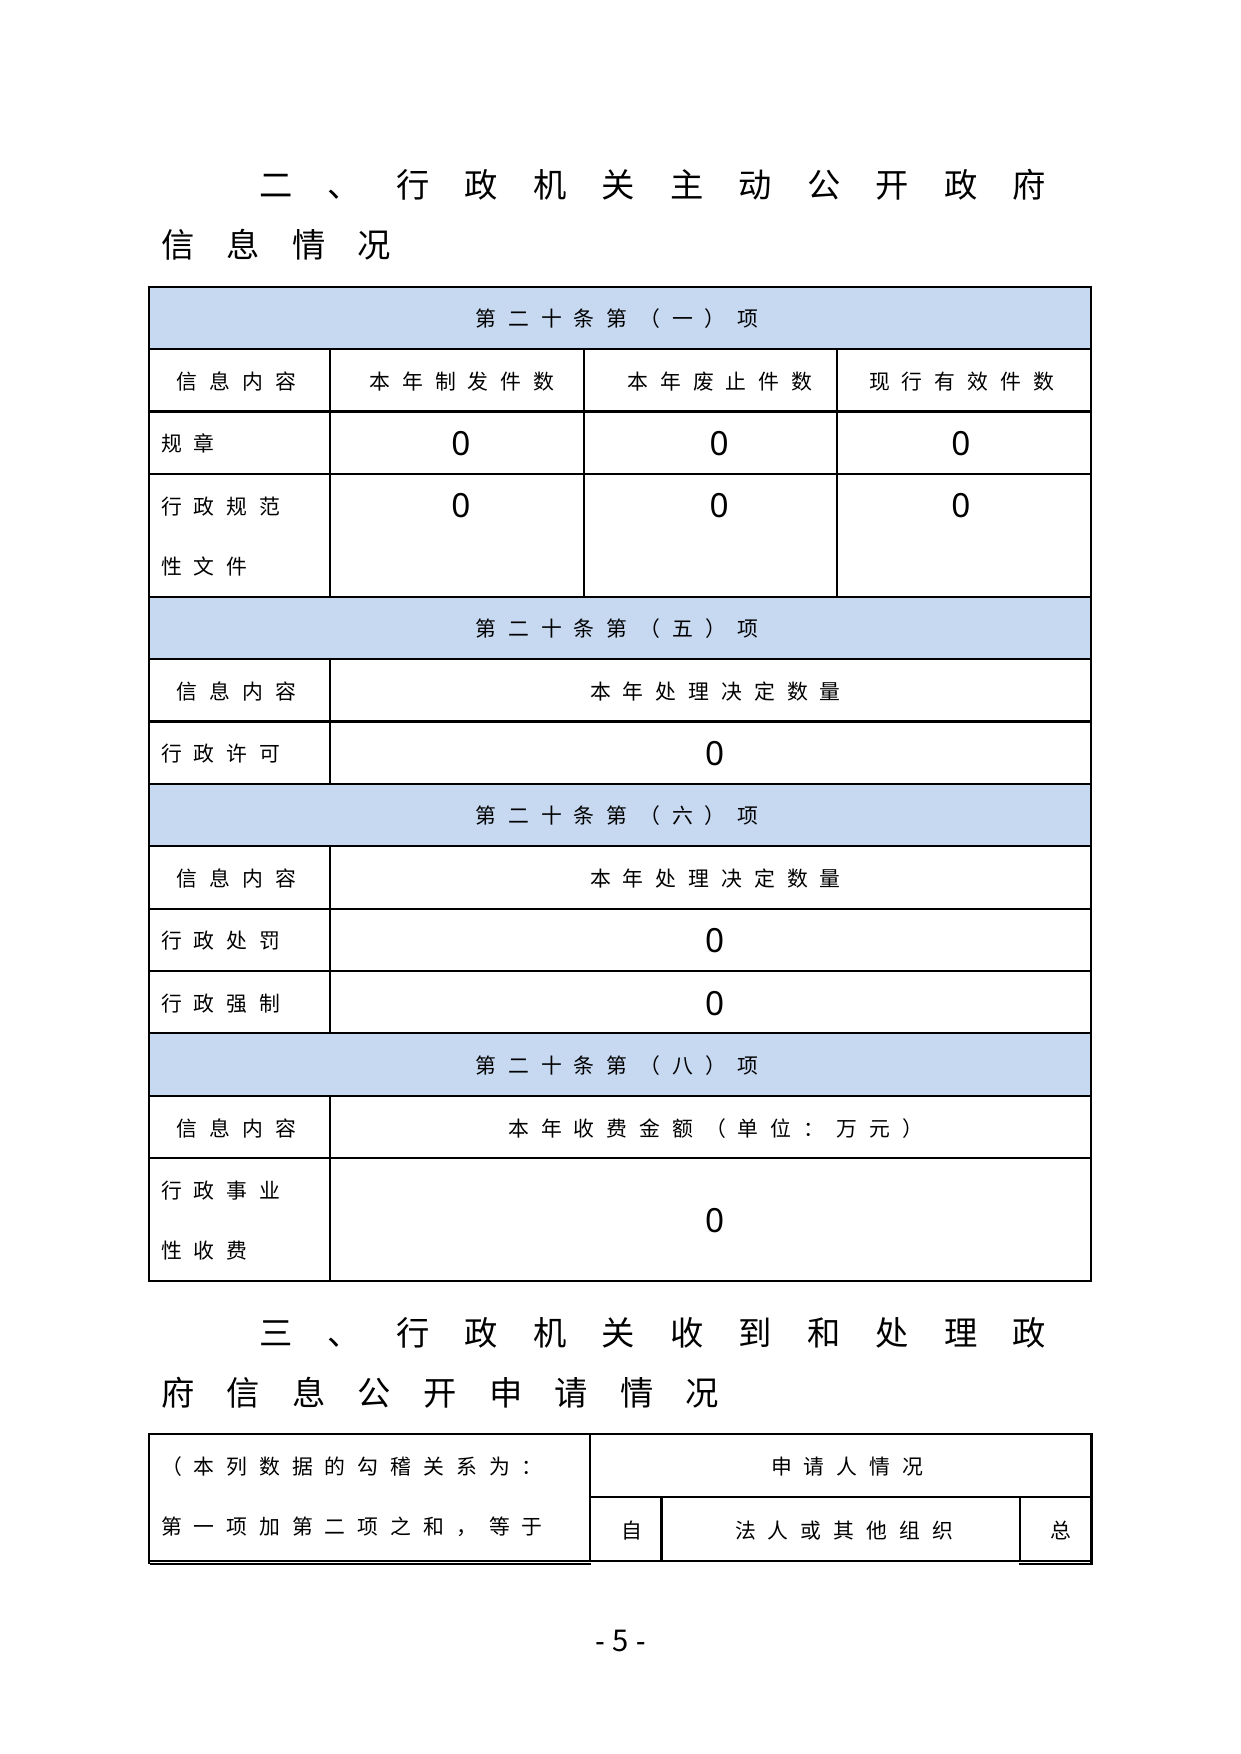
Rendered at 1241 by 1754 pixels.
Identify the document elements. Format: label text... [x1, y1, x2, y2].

table_cell 规章 [150, 413, 329, 473]
table_cell 自然人 [591, 1498, 660, 1560]
table_cell 信息内容 [150, 1097, 329, 1157]
table_cell 0 [585, 413, 836, 473]
text 三、行政机关收到和处理政府信息公开申请情况 [161, 1300, 1079, 1421]
table_cell 0 [838, 475, 1090, 596]
table_cell 行政强制 [150, 972, 329, 1032]
table_header 申请人情况 [591, 1435, 1090, 1496]
table_cell 行政规范性文件 [150, 475, 329, 596]
table_cell 本年收费金额（单位：万元） [331, 1097, 1090, 1157]
table_cell 本年废止件数 [585, 350, 836, 410]
table_cell 法人或其他组织 [663, 1498, 1019, 1560]
table_cell 总计 [1021, 1498, 1090, 1560]
table_cell 第二十条第（八）项 [150, 1034, 1090, 1095]
table_cell 信息内容 [150, 660, 329, 720]
table_cell 本年处理决定数量 [331, 847, 1090, 907]
table_header （本列数据的勾稽关系为：第一项加第二项之和，等于第三项加第四项之和） [150, 1435, 589, 1560]
table_header 第二十条第（一）项 [150, 288, 1090, 348]
table_cell 0 [331, 910, 1090, 970]
table_cell 行政处罚 [150, 910, 329, 970]
table_cell 本年处理决定数量 [331, 660, 1090, 720]
table_cell 0 [585, 475, 836, 596]
table_cell 0 [331, 475, 583, 596]
table_cell 0 [331, 413, 583, 473]
table_cell 0 [331, 972, 1090, 1032]
table_cell 行政事业性收费 [150, 1159, 329, 1280]
table_cell 现行有效件数 [838, 350, 1090, 410]
table_cell 本年制发件数 [331, 350, 583, 410]
table_cell 0 [331, 1159, 1090, 1280]
table_cell 0 [331, 723, 1090, 783]
table_cell 行政许可 [150, 723, 329, 783]
table_cell 信息内容 [150, 350, 329, 410]
table_cell 第二十条第（六）项 [150, 785, 1090, 845]
table_cell 信息内容 [150, 847, 329, 907]
table_cell 第二十条第（五）项 [150, 598, 1090, 658]
text 二、行政机关主动公开政府信息情况 [161, 153, 1079, 273]
table_cell 0 [838, 413, 1090, 473]
